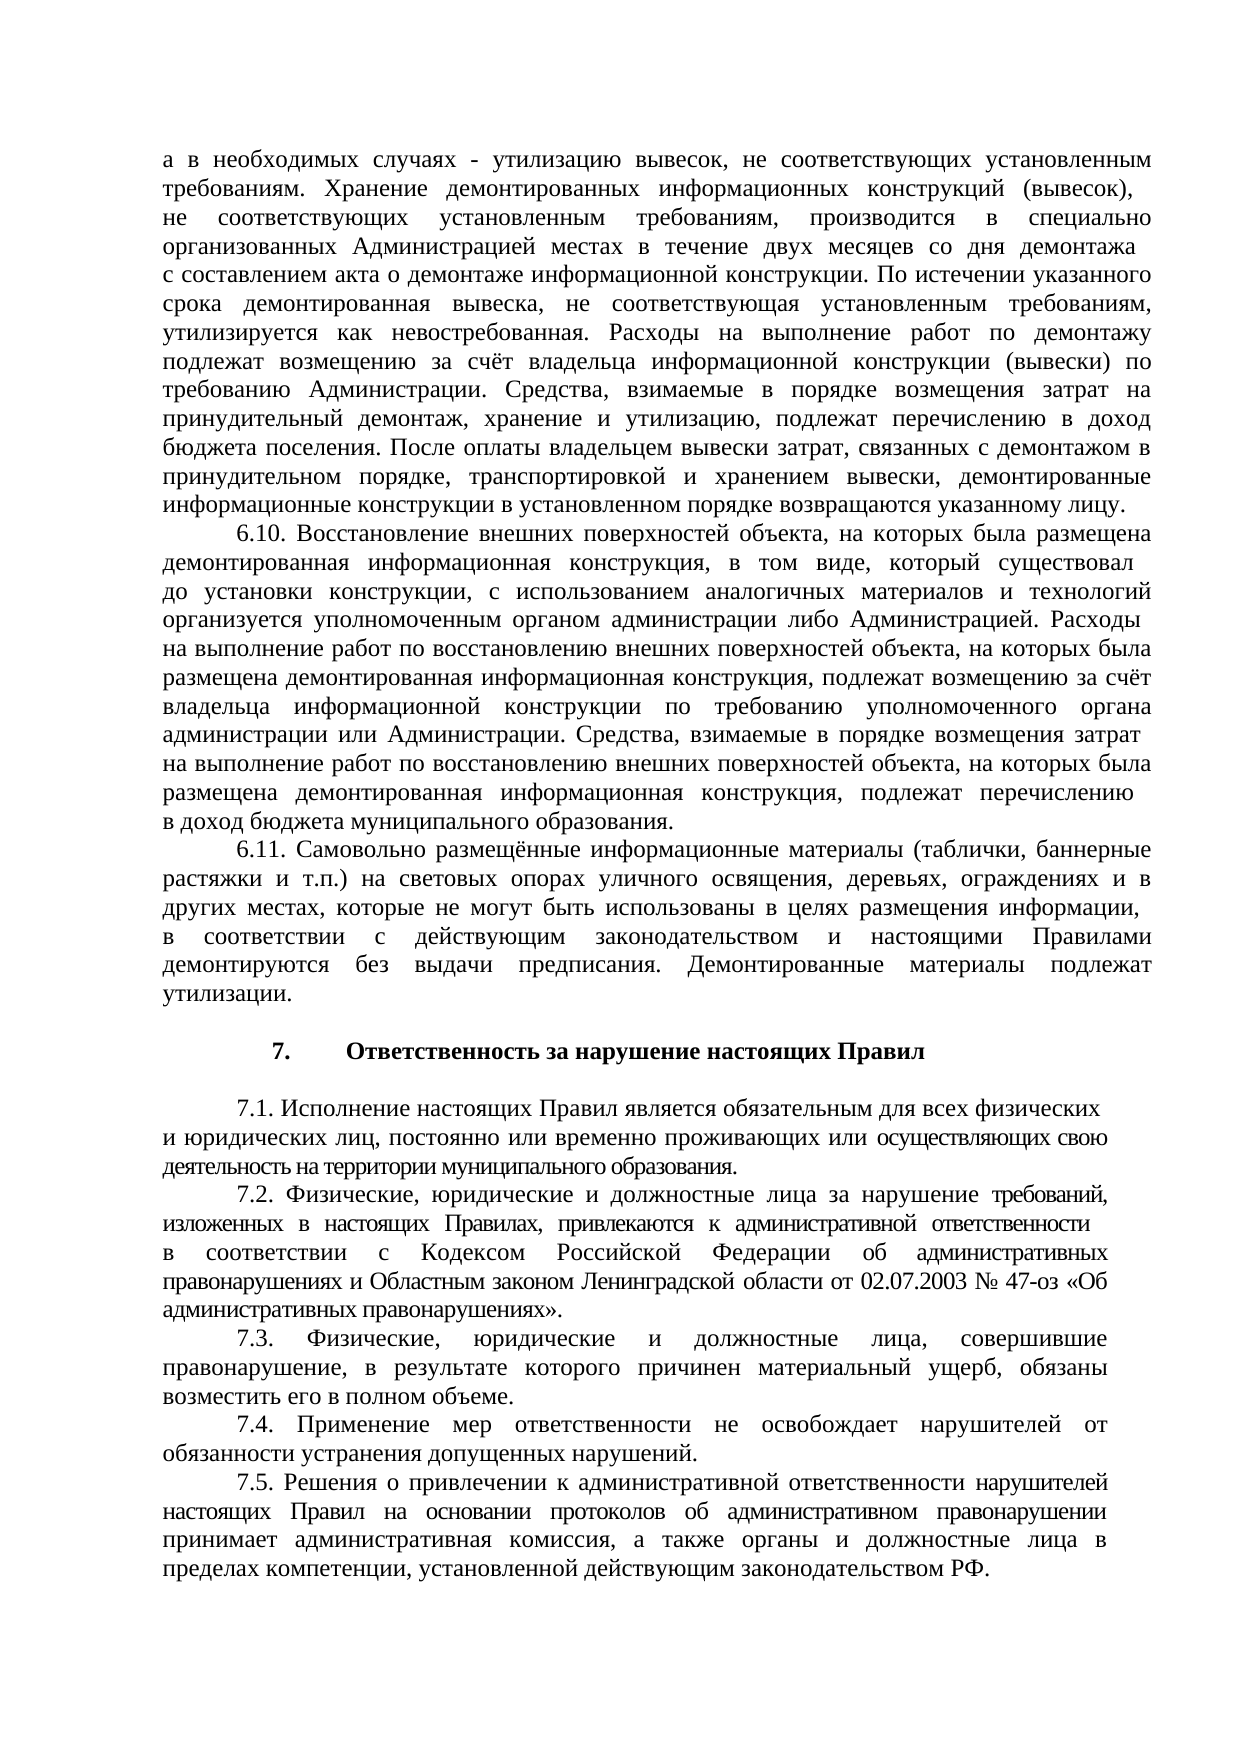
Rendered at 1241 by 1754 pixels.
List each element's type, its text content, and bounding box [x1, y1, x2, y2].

text 7.3. Физические, юридические и должностные лица, совершившие правонарушение, в результате которого причинен материальный ущерб, обязаны возместить его в полном объеме. [162, 1323, 1108, 1409]
text 7.5. Решения о привлечении к административной ответственности нарушителей настоящих Правил на основании протоколов об административном правонарушении принимает административная комиссия, а также органы и должностные лица в пределах компетенции, установленной действующим законодательством РФ. [162, 1467, 1108, 1582]
text 7.2. Физические, юридические и должностные лица за нарушение требований, изложенных в настоящих Правилах, привлекаются к административной ответственности в соответствии с Кодексом Российской Федерации об административных правонарушениях и Областным законом Ленинградской области от 02.07.2003 № 47-оз «Об административных правонарушениях». [162, 1179, 1108, 1323]
text 6.10. Восстановление внешних поверхностей объекта, на которых была размещена демонтированная информационная конструкция, в том виде, который существовал до установки конструкции, с использованием аналогичных материалов и технологий организуется уполномоченным органом администрации либо Администрацией. Расходы на выполнение работ по восстановлению внешних поверхностей объекта, на которых была размещена демонтированная информационная конструкция, подлежат возмещению за счёт владельца информационной конструкции по требованию уполномоченного органа администрации или Администрации. Средства, взимаемые в порядке возмещения затрат на выполнение работ по восстановлению внешних поверхностей объекта, на которых была размещена демонтированная информационная конструкция, подлежат перечислению в доход бюджета муниципального образования. [162, 518, 1152, 834]
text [162, 144, 1152, 518]
list Ответственность за нарушение настоящих Правил [89, 1036, 1108, 1064]
text 7.4. Применение мер ответственности не освобождает нарушителей от обязанности устранения допущенных нарушений. [162, 1409, 1108, 1467]
text 7.1. Исполнение настоящих Правил является обязательным для всех физических и юридических лиц, постоянно или временно проживающих или осуществляющих свою деятельность на территории муниципального образования. [162, 1093, 1108, 1179]
text 6.11. Самовольно размещённые информационные материалы (таблички, баннерные растяжки и т.п.) на световых опорах уличного освящения, деревьях, ограждениях и в других местах, которые не могут быть использованы в целях размещения информации, в соответствии с действующим законодательством и настоящими Правилами демонтируются без выдачи предписания. Демонтированные материалы подлежат утилизации. [162, 834, 1152, 1007]
